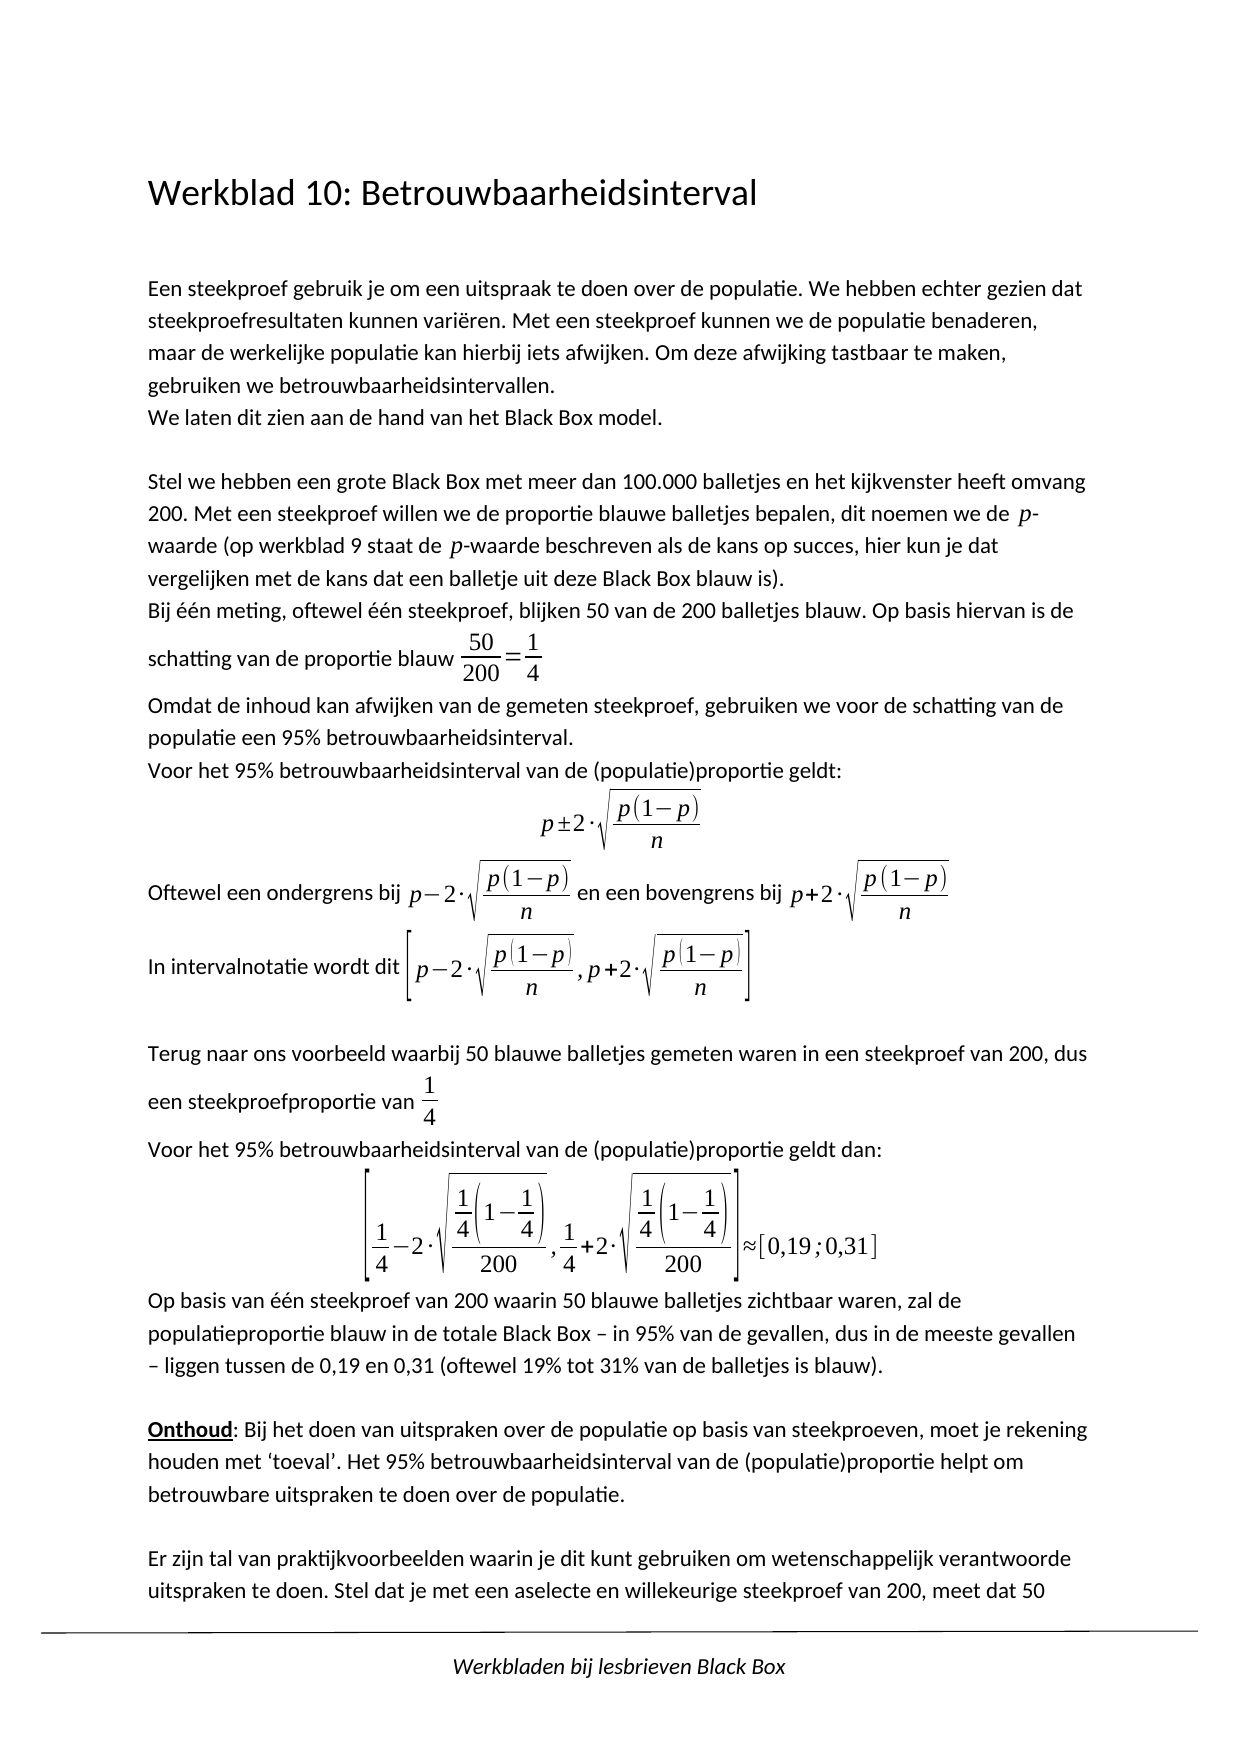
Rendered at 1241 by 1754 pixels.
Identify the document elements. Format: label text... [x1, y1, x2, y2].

text Oftewel een ondergrens bij en een bovengrens bij [148, 859, 1093, 925]
text Op basis van één steekproef van 200 waarin 50 blauwe balletjes zichtbaar waren, zal de populatieproportie blauw in de totale Black Box – in 95% van de gevallen, dus in de meeste gevallen – liggen tussen de 0,19 en 0,31 (oftewel 19% tot 31% van de balletjes is blauw). [148, 1287, 1093, 1379]
text Terug naar ons voorbeeld waarbij 50 blauwe balletjes gemeten waren in een steekproef van 200, dus een steekproefproportie van [148, 1039, 1093, 1131]
text Een steekproef gebruik je om een uitspraak te doen over de populatie. We hebben echter gezien dat steekproefresultaten kunnen variëren. Met een steekproef kunnen we de populatie benaderen, maar de werkelijke populatie kan hierbij iets afwijken. Om deze afwijking tastbaar te maken, gebruiken we betrouwbaarheidsintervallen. [148, 274, 1093, 399]
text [148, 1544, 1093, 1604]
text Werkblad 10: Betrouwbaarheidsinterval [148, 168, 1093, 214]
text Voor het 95% betrouwbaarheidsinterval van de (populatie)proportie geldt dan: [148, 1135, 1093, 1163]
text Voor het 95% betrouwbaarheidsinterval van de (populatie)proportie geldt: [148, 756, 1093, 784]
text In intervalnotatie wordt dit [148, 929, 1093, 1003]
text We laten dit zien aan de hand van het Black Box model. [148, 403, 1093, 431]
text Stel we hebben een grote Black Box met meer dan 100.000 balletjes en het kijkvenster heeft omvang 200. Met een steekproef willen we de proportie blauwe balletjes bepalen, dit noemen we de -waarde (op werkblad 9 staat de -waarde beschreven als de kans op succes, hier kun je dat vergelijken met de kans dat een balletje uit deze Black Box blauw is). [148, 467, 1093, 592]
text Bij één meting, oftewel één steekproef, blijken 50 van de 200 balletjes blauw. Op basis hiervan is de schatting van de proportie blauw [148, 596, 1093, 687]
text Onthoud: Bij het doen van uitspraken over de populatie op basis van steekproeven, moet je rekening houden met ‘toeval’. Het 95% betrouwbaarheidsinterval van de (populatie)proportie helpt om betrouwbare uitspraken te doen over de populatie. [148, 1415, 1093, 1508]
text Omdat de inhoud kan afwijken van de gemeten steekproef, gebruiken we voor de schatting van de populatie een 95% betrouwbaarheidsinterval. [148, 691, 1093, 752]
